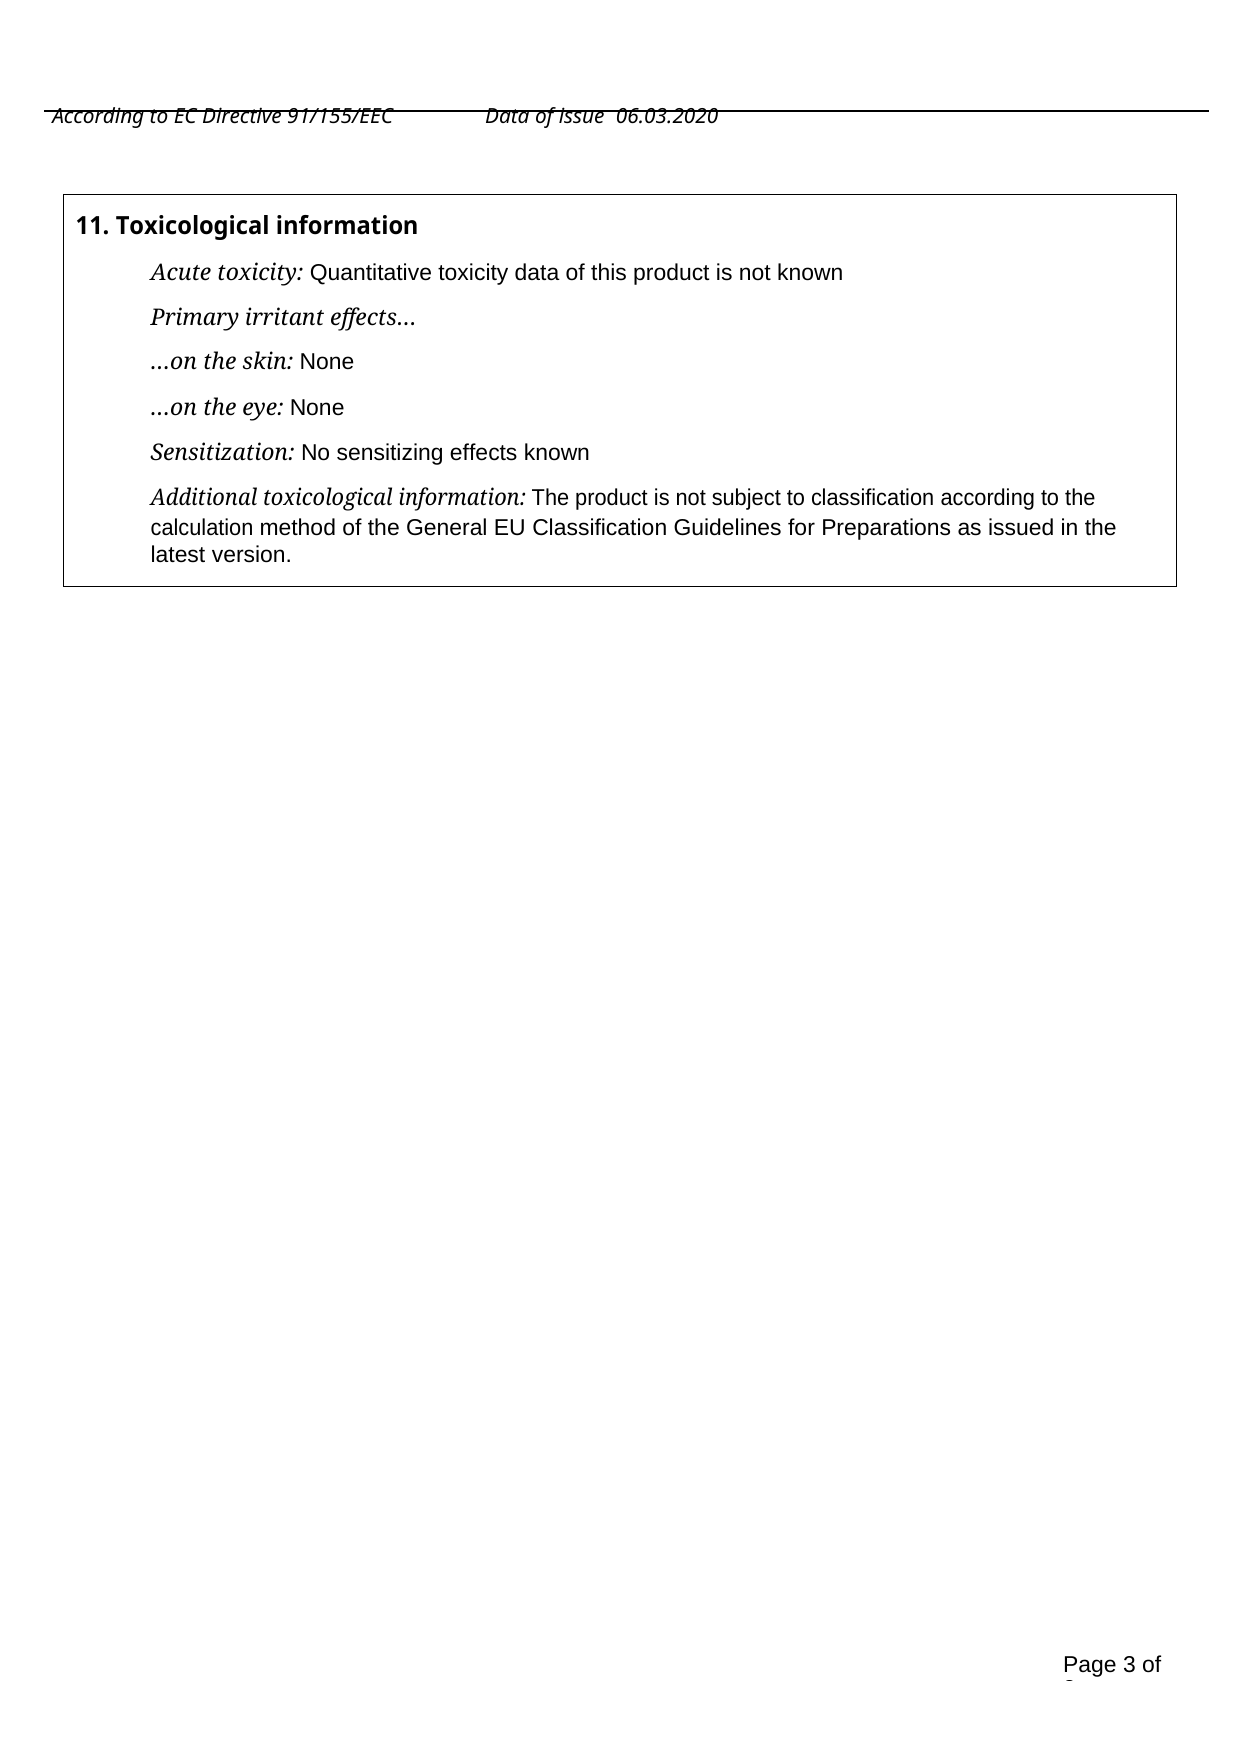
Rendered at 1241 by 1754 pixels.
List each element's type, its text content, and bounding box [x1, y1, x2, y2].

table_cell 11. Toxicological information Acute toxicity: Quantitative toxicity data of this product is not known Primary irritant effects… …on the skin: None …on the eye: None Sensitization: No sensitizing effects known Additional toxicological information: The product is not subject to classification according to the calculation method of the General EU Classification Guidelines for Preparations as issued in the latest version. [64, 195, 1176, 586]
